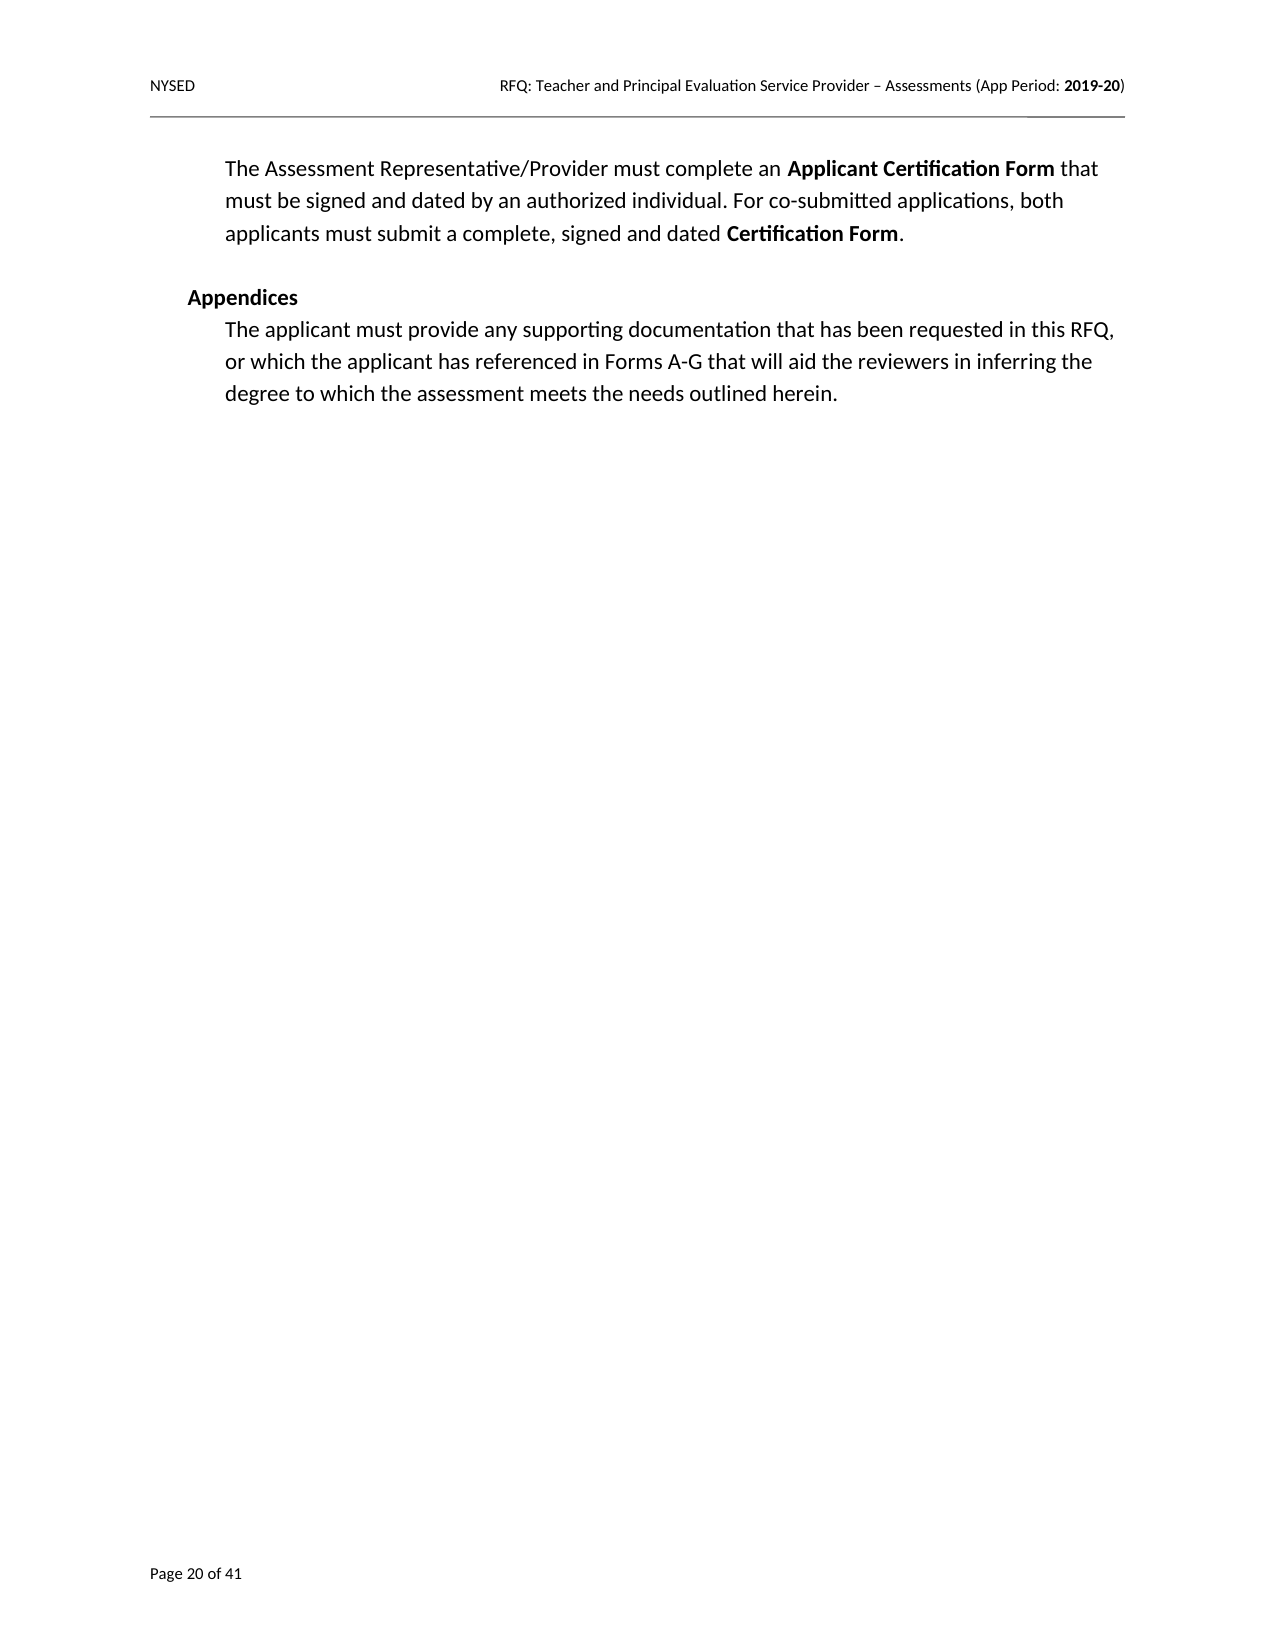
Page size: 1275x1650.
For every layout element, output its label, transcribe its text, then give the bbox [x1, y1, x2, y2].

text The Assessment Representative/Provider must complete an Applicant Certification Form that must be signed and dated by an authorized individual. For co-submitted applications, both applicants must submit a complete, signed and dated Certification Form. [225, 154, 1125, 247]
text The applicant must provide any supporting documentation that has been requested in this RFQ, or which the applicant has referenced in Forms A-G that will aid the reviewers in inferring the degree to which the assessment meets the needs outlined herein. [225, 315, 1125, 408]
text Appendices [150, 283, 1125, 311]
